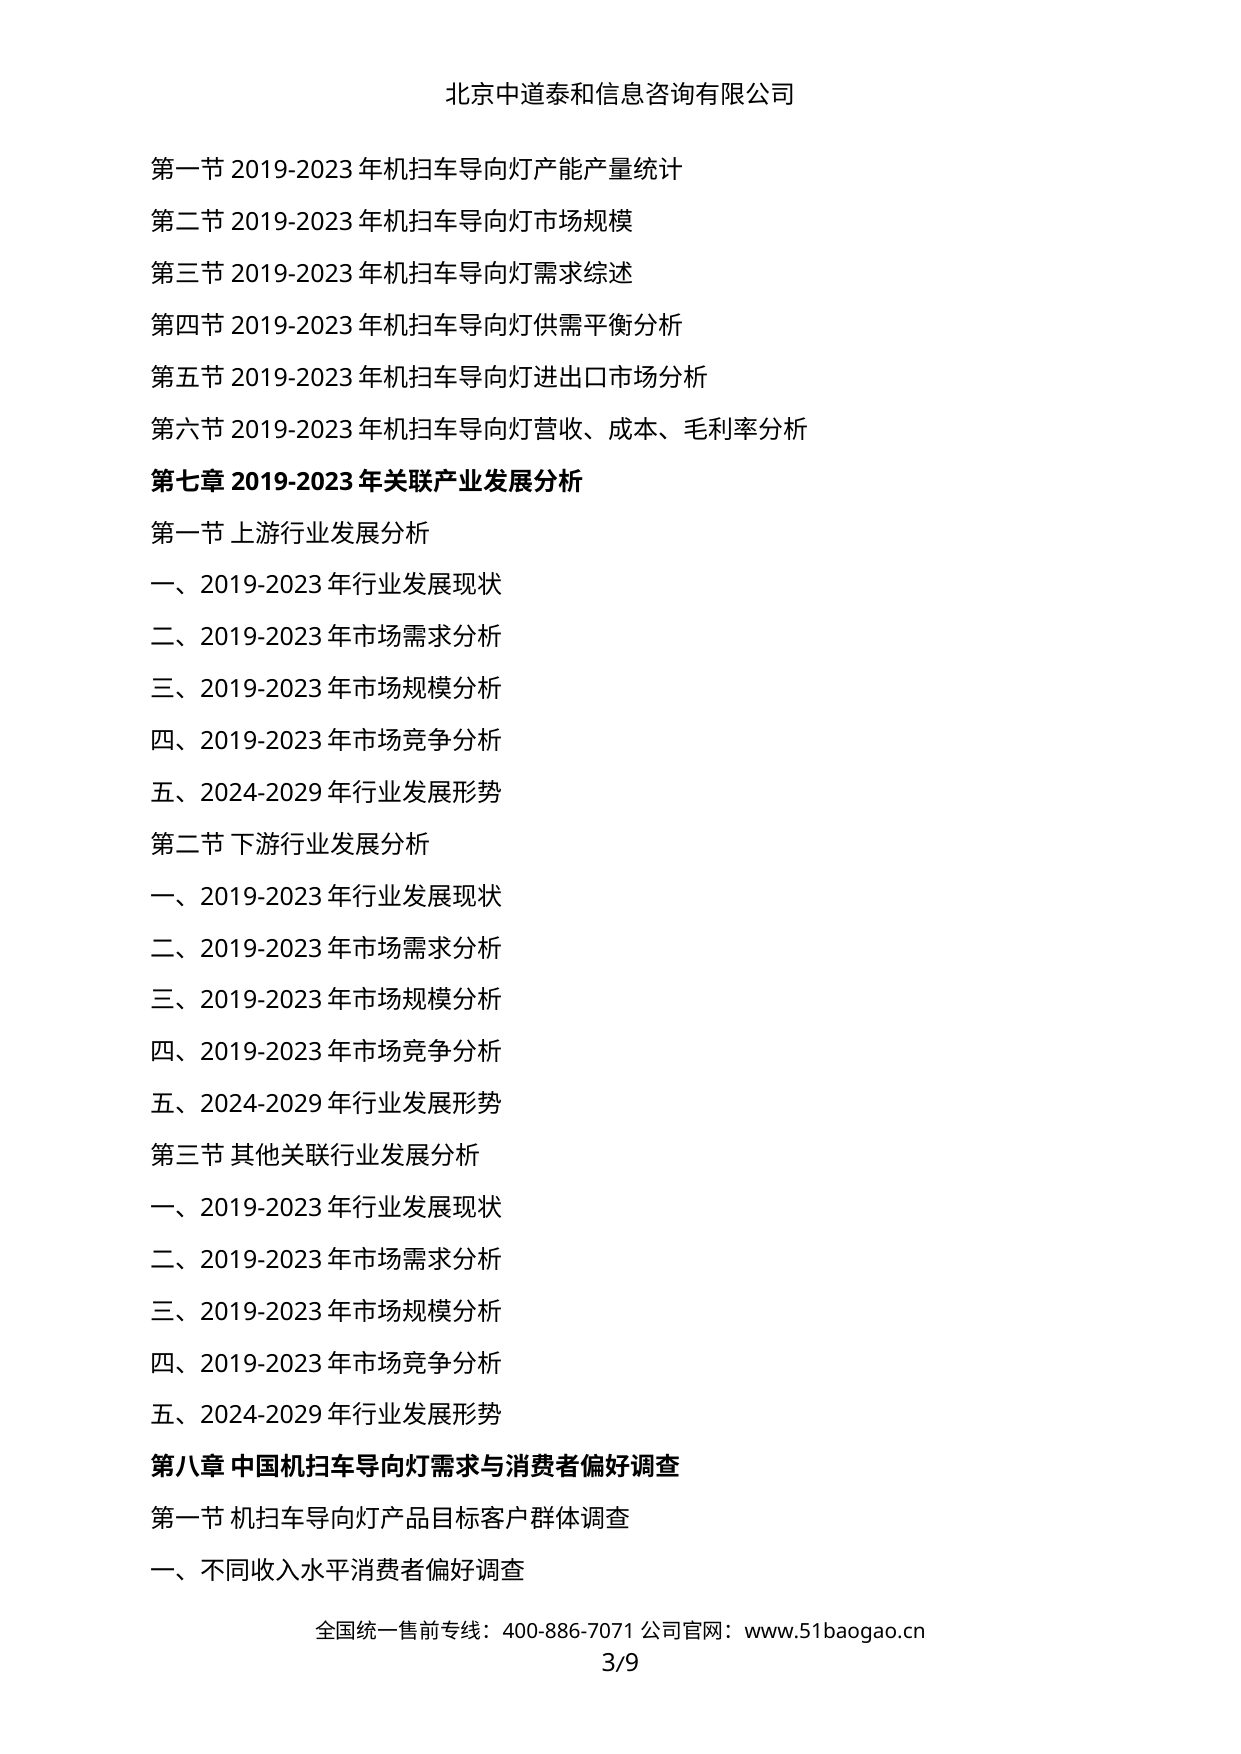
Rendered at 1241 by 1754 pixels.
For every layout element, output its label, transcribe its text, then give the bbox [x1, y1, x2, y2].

text 第七章 2019-2023年关联产业发展分析 [150, 461, 1090, 497]
text 三、2019-2023年市场规模分析 [150, 1291, 1090, 1327]
text 第三节 2019-2023年机扫车导向灯需求综述 [150, 254, 1090, 290]
text 第八章 中国机扫车导向灯需求与消费者偏好调查 [150, 1447, 1090, 1483]
text 一、2019-2023年行业发展现状 [150, 1187, 1090, 1224]
text 第二节 2019-2023年机扫车导向灯市场规模 [150, 202, 1090, 238]
text 二、2019-2023年市场需求分析 [150, 1239, 1090, 1276]
text 第四节 2019-2023年机扫车导向灯供需平衡分析 [150, 306, 1090, 342]
text 四、2019-2023年市场竞争分析 [150, 1343, 1090, 1379]
text 五、2024-2029年行业发展形势 [150, 772, 1090, 809]
text 一、2019-2023年行业发展现状 [150, 565, 1090, 601]
text 第二节 下游行业发展分析 [150, 824, 1090, 861]
text 五、2024-2029年行业发展形势 [150, 1395, 1090, 1431]
text 第一节 上游行业发展分析 [150, 513, 1090, 549]
text 一、2019-2023年行业发展现状 [150, 876, 1090, 912]
text 一、不同收入水平消费者偏好调查 [150, 1551, 1090, 1587]
text 二、2019-2023年市场需求分析 [150, 617, 1090, 653]
text 第六节 2019-2023年机扫车导向灯营收、成本、毛利率分析 [150, 409, 1090, 446]
text 三、2019-2023年市场规模分析 [150, 669, 1090, 705]
text 五、2024-2029年行业发展形势 [150, 1084, 1090, 1120]
text 四、2019-2023年市场竞争分析 [150, 721, 1090, 757]
text 四、2019-2023年市场竞争分析 [150, 1032, 1090, 1068]
text 三、2019-2023年市场规模分析 [150, 980, 1090, 1016]
text 二、2019-2023年市场需求分析 [150, 928, 1090, 964]
text 第三节 其他关联行业发展分析 [150, 1136, 1090, 1172]
text 第一节 2019-2023年机扫车导向灯产能产量统计 [150, 150, 1090, 186]
text 第五节 2019-2023年机扫车导向灯进出口市场分析 [150, 357, 1090, 394]
text 第一节 机扫车导向灯产品目标客户群体调查 [150, 1499, 1090, 1535]
